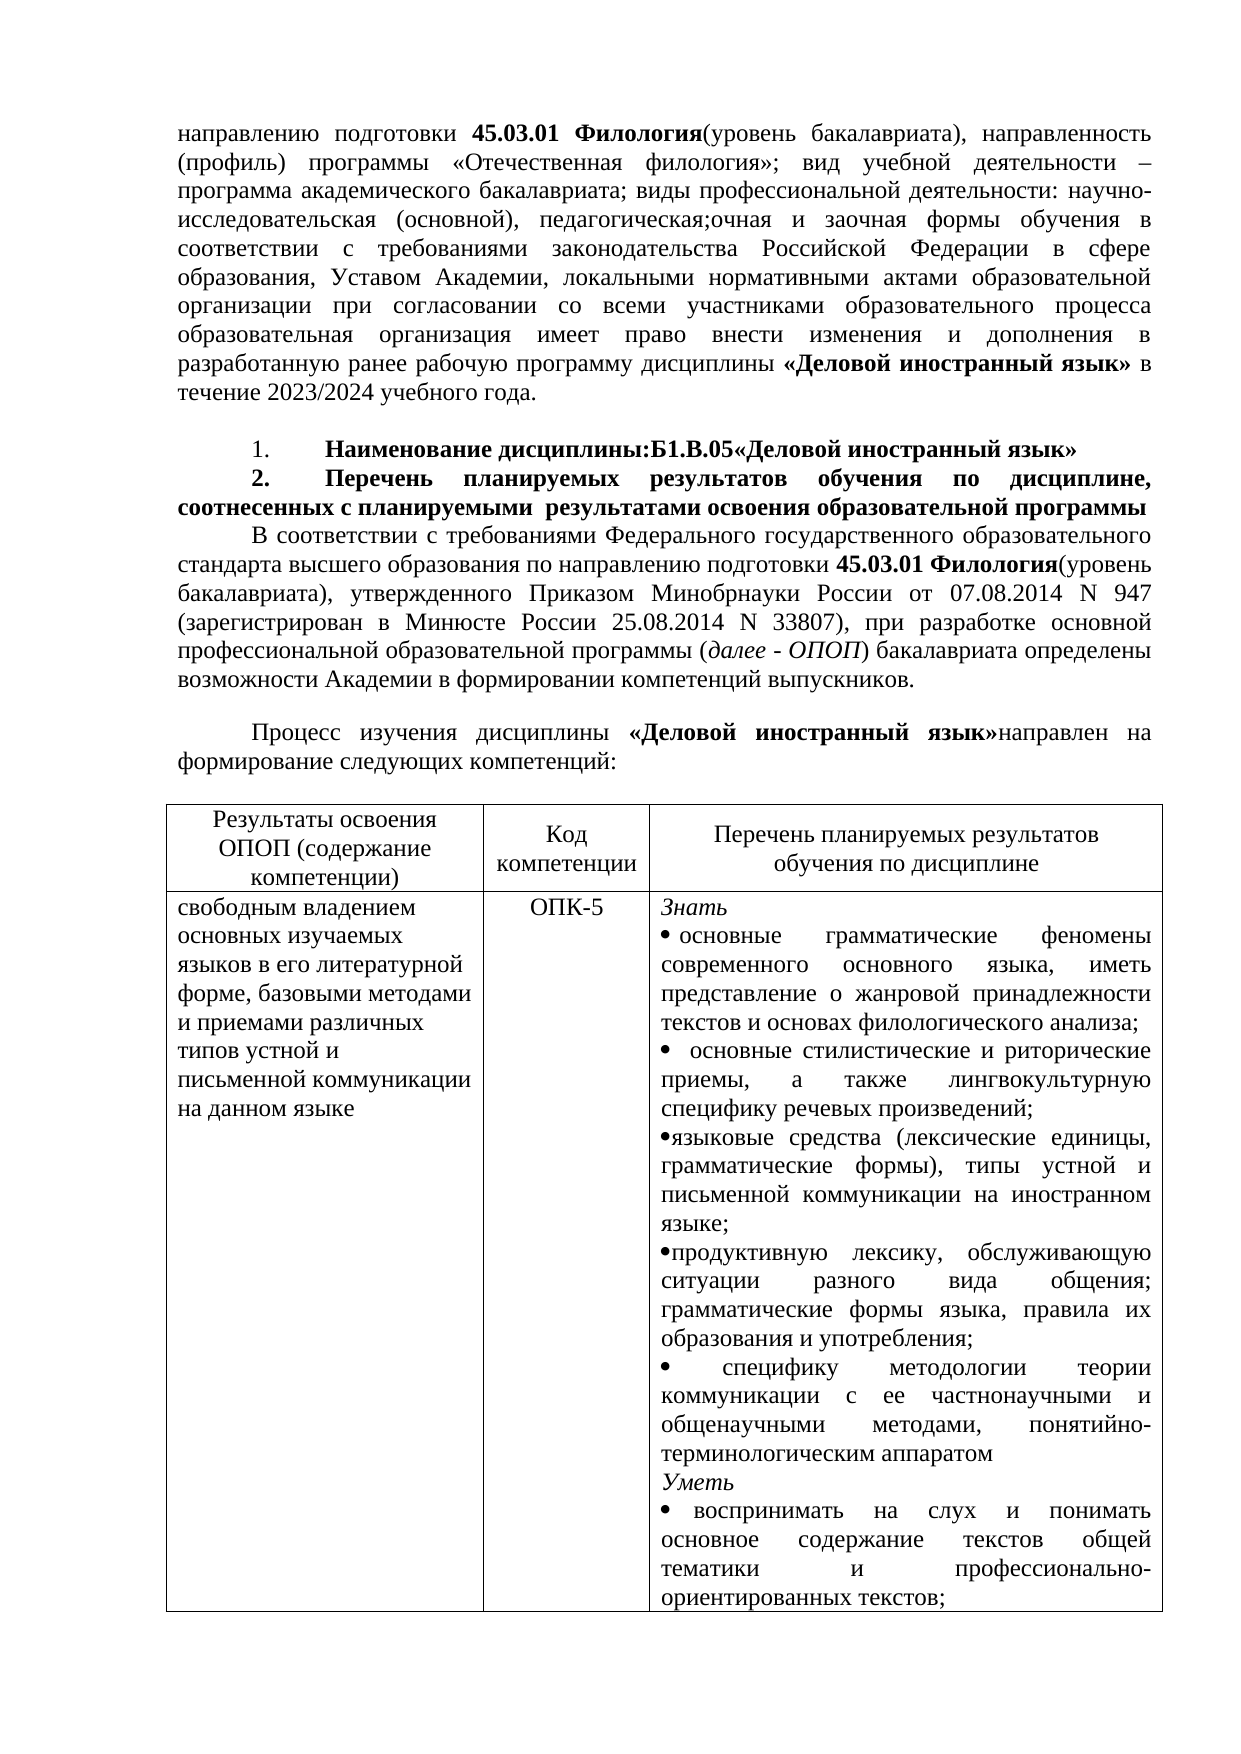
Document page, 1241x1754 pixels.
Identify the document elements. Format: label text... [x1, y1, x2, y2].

table_header Результаты освоения ОПОП (содержание компетенции) [167, 805, 483, 891]
list Перечень планируемых результатов обучения по дисциплине, соотнесенных с планируемыми результатами освоения образовательной программы [177, 463, 1152, 521]
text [177, 118, 1152, 406]
text В соответствии с требованиями Федерального государственного образовательного стандарта высшего образования по направлению подготовки 45.03.01 Филология(уровень бакалавриата), утвержденного Приказом Минобрнауки России от 07.08.2014 N 947 (зарегистрирован в Минюсте России 25.08.2014 N 33807), при разработке основной профессиональной образовательной программы (далее - ОПОП) бакалавриата определены возможности Академии в формировании компетенций выпускников. [177, 521, 1152, 693]
table_cell ОПК-5 [484, 892, 649, 1611]
text Процесс изучения дисциплины «Деловой иностранный язык»направлен на формирование следующих компетенций: [177, 717, 1152, 775]
list Наименование дисциплины:Б1.В.05«Деловой иностранный язык» [177, 434, 1152, 463]
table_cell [650, 892, 1162, 1611]
table_header Код компетенции [484, 805, 649, 891]
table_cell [167, 892, 483, 1611]
table_header Перечень планируемых результатов обучения по дисциплине [650, 805, 1162, 891]
